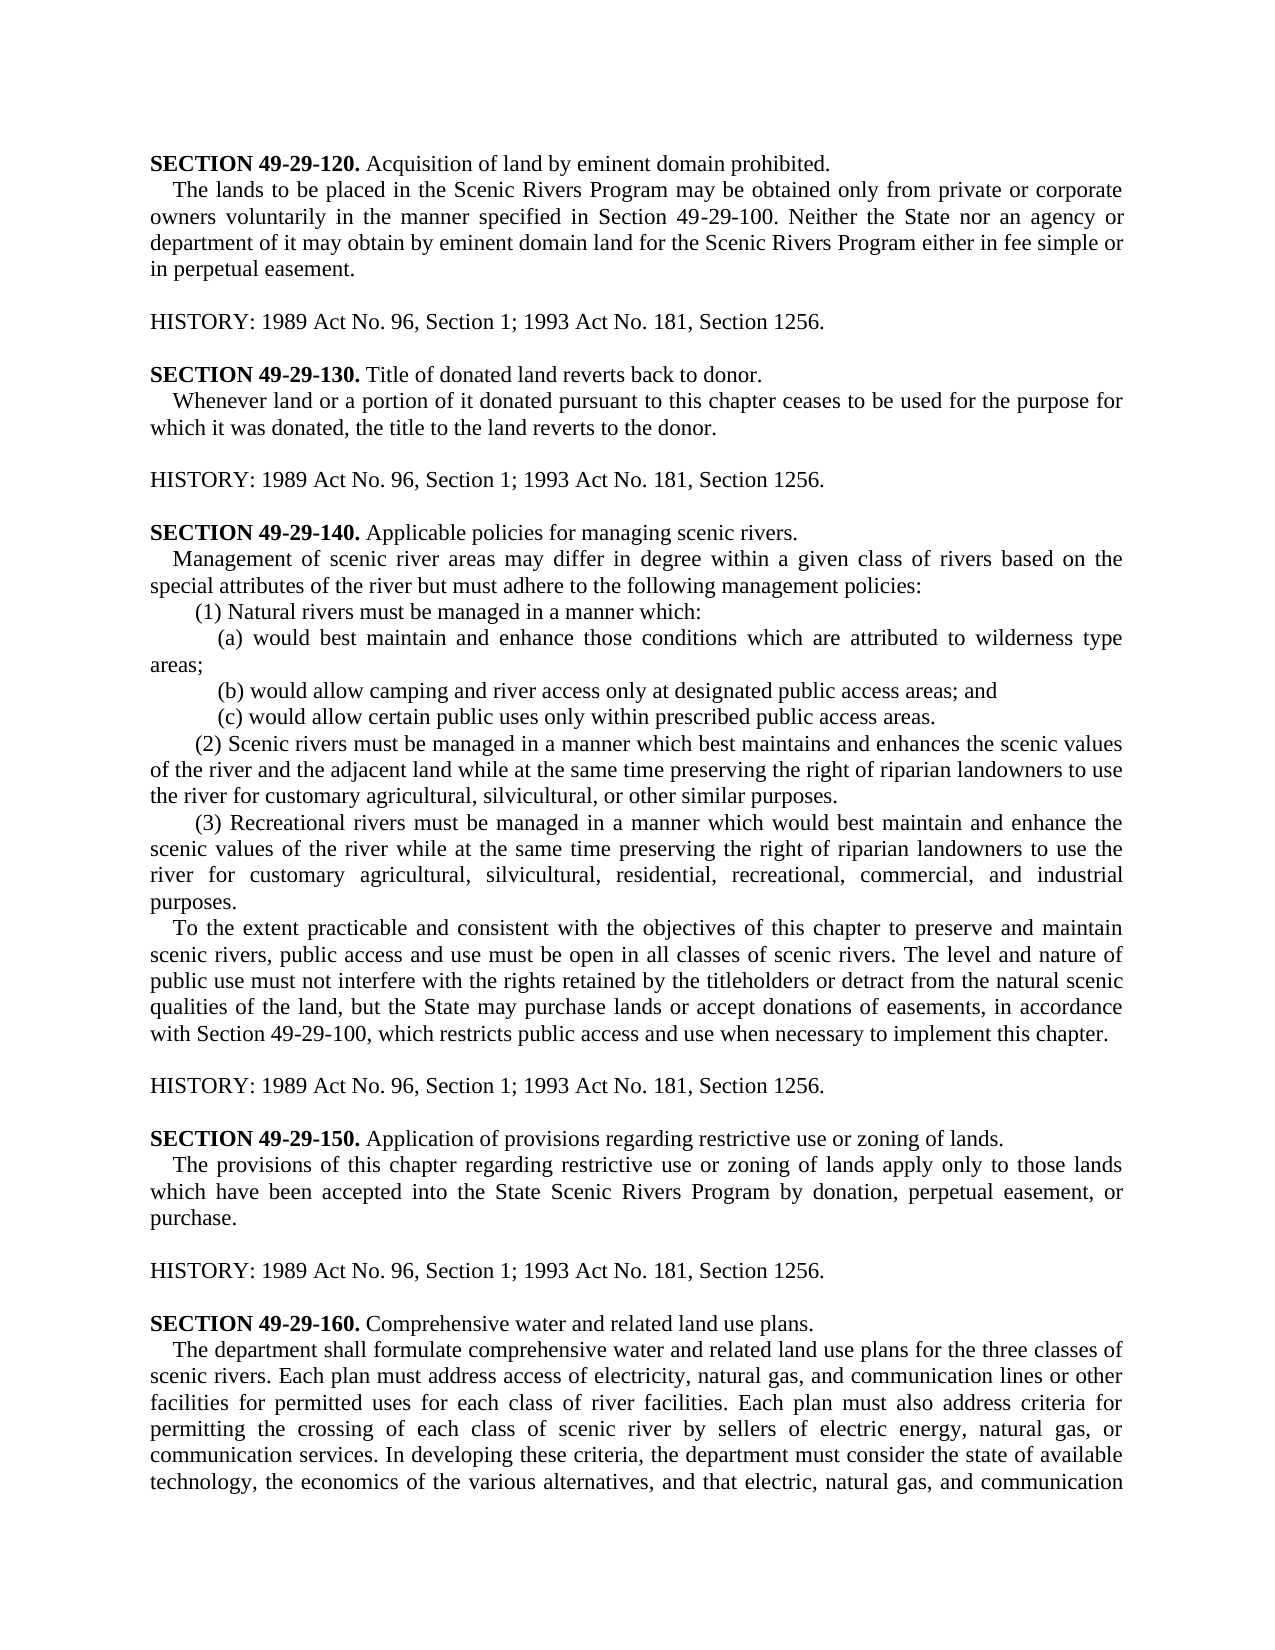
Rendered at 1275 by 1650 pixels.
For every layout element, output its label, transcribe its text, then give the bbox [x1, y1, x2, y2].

text HISTORY: 1989 Act No. 96, Section 1; 1993 Act No. 181, Section 1256. [150, 466, 1125, 493]
text HISTORY: 1989 Act No. 96, Section 1; 1993 Act No. 181, Section 1256. [150, 1257, 1125, 1283]
text HISTORY: 1989 Act No. 96, Section 1; 1993 Act No. 181, Section 1256. [150, 308, 1125, 334]
text (2) Scenic rivers must be managed in a manner which best maintains and enhances the scenic values of the river and the adjacent land while at the same time preserving the right of riparian landowners to use the river for customary agricultural, silvicultural, or other similar purposes. [150, 730, 1125, 809]
text To the extent practicable and consistent with the objectives of this chapter to preserve and maintain scenic rivers, public access and use must be open in all classes of scenic rivers. The level and nature of public use must not interfere with the rights retained by the titleholders or detract from the natural scenic qualities of the land, but the State may purchase lands or accept donations of easements, in accordance with Section 49-29-100, which restricts public access and use when necessary to implement this chapter. [150, 914, 1125, 1046]
text (1) Natural rivers must be managed in a manner which: [150, 598, 1125, 624]
text Management of scenic river areas may differ in degree within a given class of rivers based on the special attributes of the river but must adhere to the following management policies: [150, 545, 1125, 598]
text HISTORY: 1989 Act No. 96, Section 1; 1993 Act No. 181, Section 1256. [150, 1072, 1125, 1099]
text Whenever land or a portion of it donated pursuant to this chapter ceases to be used for the purpose for which it was donated, the title to the land reverts to the donor. [150, 387, 1125, 440]
text SECTION 49-29-150. Application of provisions regarding restrictive use or zoning of lands. [150, 1125, 1125, 1151]
text SECTION 49-29-120. Acquisition of land by eminent domain prohibited. [150, 150, 1125, 176]
text SECTION 49-29-140. Applicable policies for managing scenic rivers. [150, 519, 1125, 545]
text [150, 1336, 1125, 1494]
text (3) Recreational rivers must be managed in a manner which would best maintain and enhance the scenic values of the river while at the same time preserving the right of riparian landowners to use the river for customary agricultural, silvicultural, residential, recreational, commercial, and industrial purposes. [150, 809, 1125, 914]
text (b) would allow camping and river access only at designated public access areas; and [150, 677, 1125, 703]
text SECTION 49-29-160. Comprehensive water and related land use plans. [150, 1309, 1125, 1336]
text The lands to be placed in the Scenic Rivers Program may be obtained only from private or corporate owners voluntarily in the manner specified in Section 49-29-100. Neither the State nor an agency or department of it may obtain by eminent domain land for the Scenic Rivers Program either in fee simple or in perpetual easement. [150, 176, 1125, 282]
text The provisions of this chapter regarding restrictive use or zoning of lands apply only to those lands which have been accepted into the State Scenic Rivers Program by donation, perpetual easement, or purchase. [150, 1151, 1125, 1231]
text (a) would best maintain and enhance those conditions which are attributed to wilderness type areas; [150, 624, 1125, 677]
text (c) would allow certain public uses only within prescribed public access areas. [150, 703, 1125, 730]
text SECTION 49-29-130. Title of donated land reverts back to donor. [150, 361, 1125, 387]
